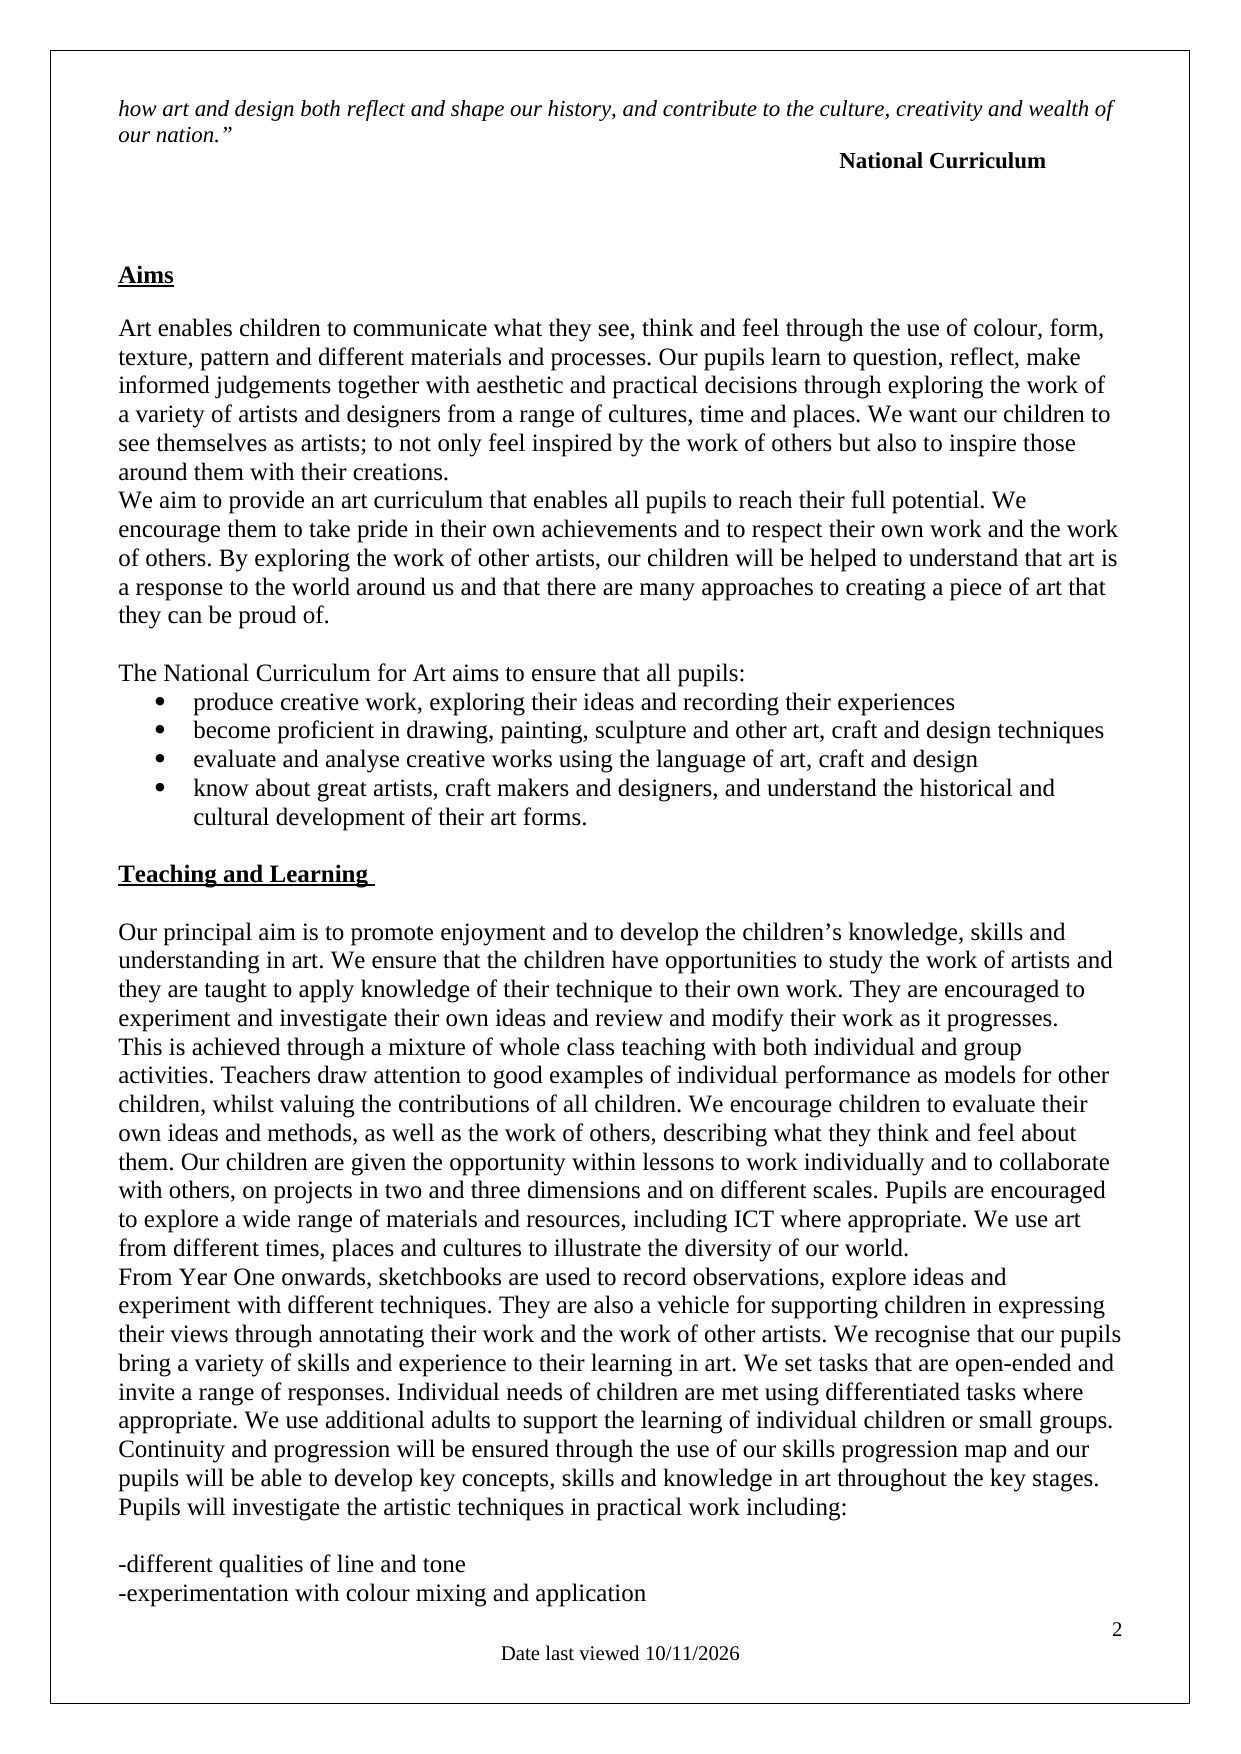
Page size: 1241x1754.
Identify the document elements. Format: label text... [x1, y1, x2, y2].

list become proficient in drawing, painting, sculpture and other art, craft and design techniques [156, 715, 1122, 744]
list evaluate and analyse creative works using the language of art, craft and design [156, 744, 1122, 773]
text Our principal aim is to promote enjoyment and to develop the children’s knowledge, skills and understanding in art. We ensure that the children have opportunities to study the work of artists and they are taught to apply knowledge of their technique to their own work. They are encouraged to experiment and investigate their own ideas and review and modify their work as it progresses. [118, 917, 1122, 1032]
text The National Curriculum for Art aims to ensure that all pupils: [118, 658, 1122, 687]
list produce creative work, exploring their ideas and recording their experiences [156, 687, 1122, 715]
text This is achieved through a mixture of whole class teaching with both individual and group activities. Teachers draw attention to good examples of individual performance as models for other children, whilst valuing the contributions of all children. We encourage children to evaluate their own ideas and methods, as well as the work of others, describing what they think and feel about them. Our children are given the opportunity within lessons to work individually and to collaborate with others, on projects in two and three dimensions and on different scales. Pupils are encouraged to explore a wide range of materials and resources, including ICT where appropriate. We use art from different times, places and cultures to illustrate the diversity of our world. [118, 1032, 1122, 1262]
text Aims [118, 260, 1122, 289]
text We aim to provide an art curriculum that enables all pupils to reach their full potential. We encourage them to take pride in their own achievements and to respect their own work and the work of others. By exploring the work of other artists, our children will be helped to understand that art is a response to the world around us and that there are many approaches to creating a piece of art that they can be proud of. [118, 485, 1122, 629]
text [118, 95, 1122, 147]
text -experimentation with colour mixing and application [118, 1578, 1122, 1607]
list know about great artists, craft makers and designers, and understand the historical and cultural development of their art forms. [156, 773, 1122, 830]
text From Year One onwards, sketchbooks are used to record observations, explore ideas and experiment with different techniques. They are also a vehicle for supporting children in expressing their views through annotating their work and the work of other artists. We recognise that our pupils bring a variety of skills and experience to their learning in art. We set tasks that are open-ended and invite a range of responses. Individual needs of children are met using differentiated tasks where appropriate. We use additional adults to support the learning of individual children or small groups. Continuity and progression will be ensured through the use of our skills progression map and our pupils will be able to develop key concepts, skills and knowledge in art throughout the key stages. Pupils will investigate the artistic techniques in practical work including: [118, 1262, 1122, 1520]
text National Curriculum [118, 147, 1122, 174]
text Teaching and Learning [118, 859, 1122, 888]
text -different qualities of line and tone [118, 1549, 1122, 1578]
text Art enables children to communicate what they see, think and feel through the use of colour, form, texture, pattern and different materials and processes. Our pupils learn to question, reflect, make informed judgements together with aesthetic and practical decisions through exploring the work of a variety of artists and designers from a range of cultures, time and places. We want our children to see themselves as artists; to not only feel inspired by the work of others but also to inspire those around them with their creations. [118, 313, 1122, 485]
